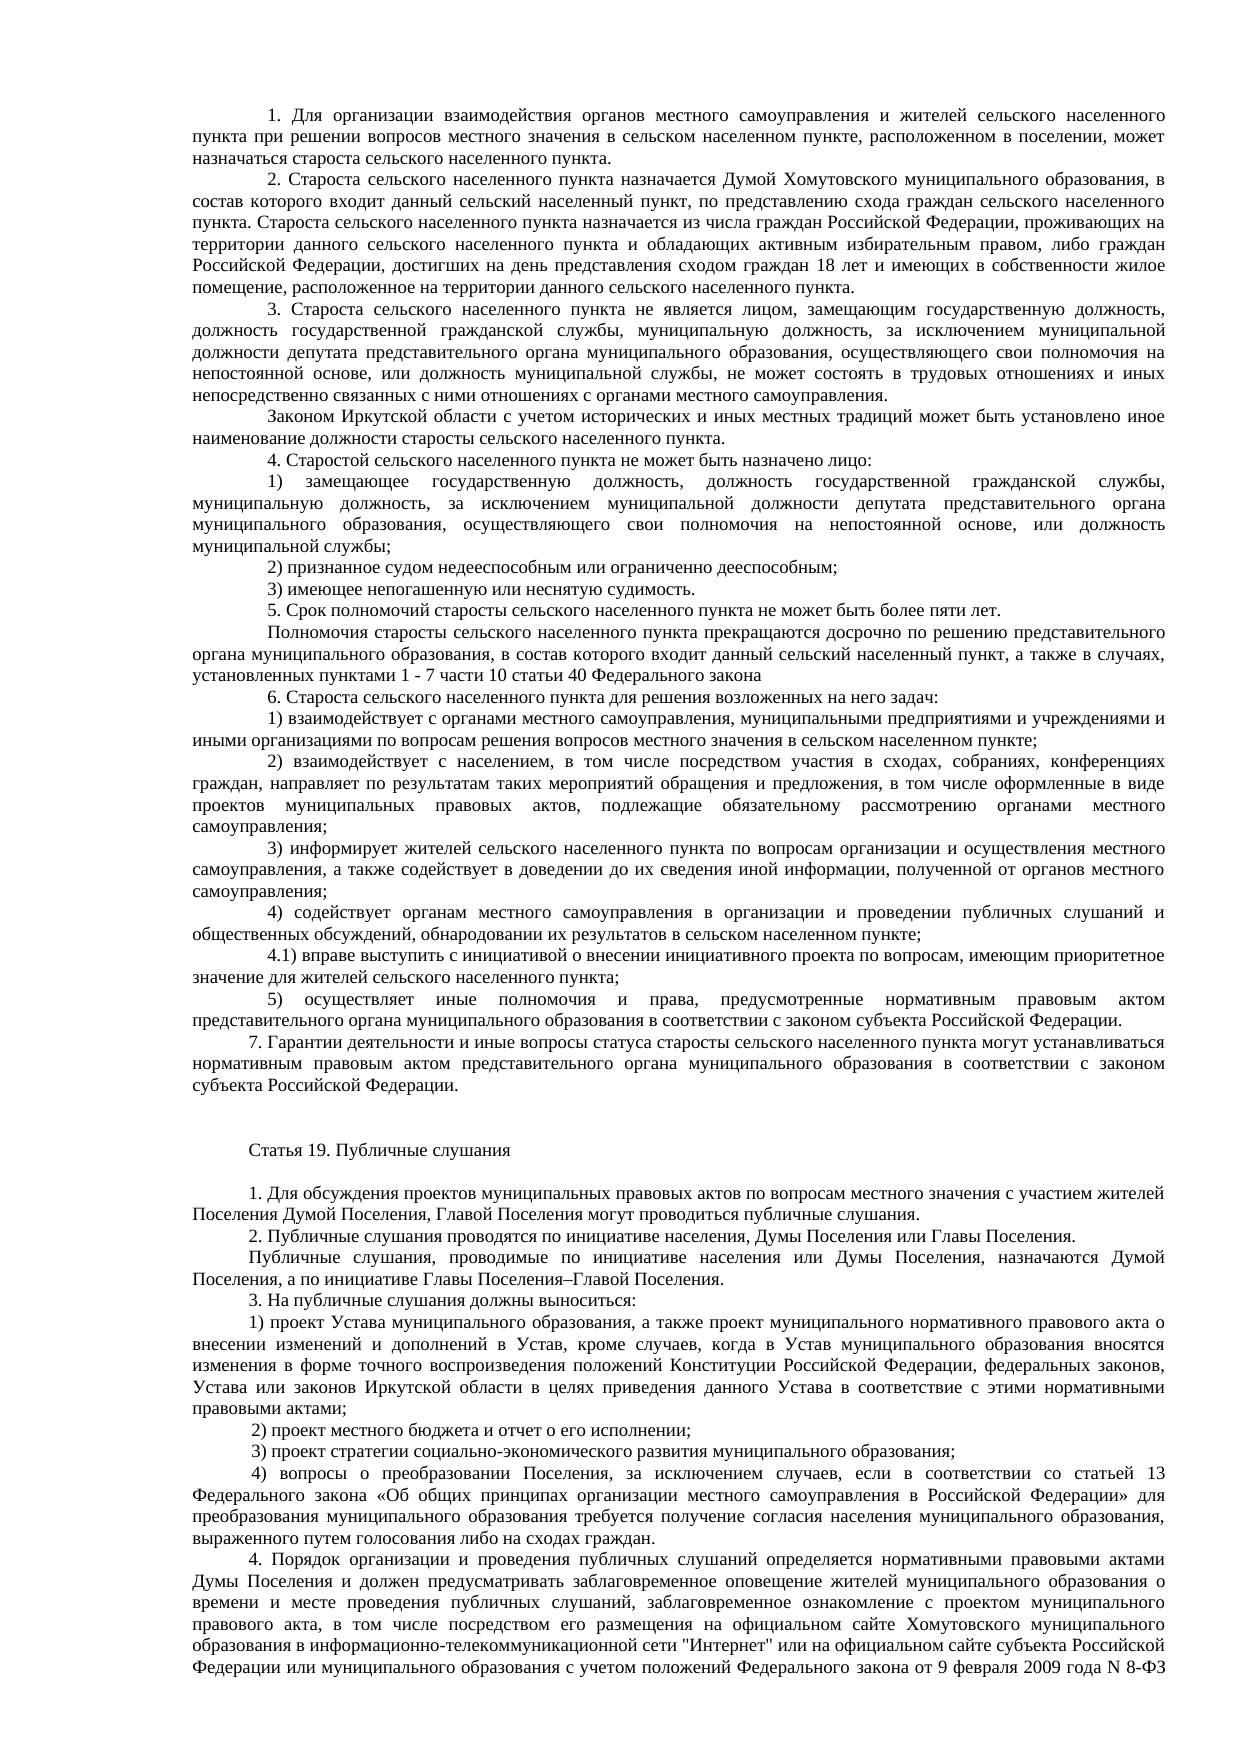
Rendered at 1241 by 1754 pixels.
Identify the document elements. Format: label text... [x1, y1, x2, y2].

text 4) содействует органам местного самоуправления в организации и проведении публичных слушаний и общественных обсуждений, обнародовании их результатов в сельском населенном пункте; [192, 901, 1167, 944]
text 2) признанное судом недееспособным или ограниченно дееспособным; [192, 556, 1167, 578]
text 3) имеющее непогашенную или неснятую судимость. [192, 578, 1167, 599]
text 1) проект Устава муниципального образования, а также проект муниципального нормативного правового акта о внесении изменений и дополнений в Устав, кроме случаев, когда в Устав муниципального образования вносятся изменения в форме точного воспроизведения положений Конституции Российской Федерации, федеральных законов, Устава или законов Иркутской области в целях приведения данного Устава в соответствие с этими нормативными правовыми актами; [192, 1311, 1167, 1419]
text 3) информирует жителей сельского населенного пункта по вопросам организации и осуществления местного самоуправления, а также содействует в доведении до их сведения иной информации, полученной от органов местного самоуправления; [192, 837, 1167, 901]
text 2. Публичные слушания проводятся по инициативе населения, Думы Поселения или Главы Поселения. [192, 1225, 1167, 1246]
text 7. Гарантии деятельности и иные вопросы статуса старосты сельского населенного пункта могут устанавливаться нормативным правовым актом представительного органа муниципального образования в соответствии с законом субъекта Российской Федерации. [192, 1031, 1167, 1095]
text 1) замещающее государственную должность, должность государственной гражданской службы, муниципальную должность, за исключением муниципальной должности депутата представительного органа муниципального образования, осуществляющего свои полномочия на непостоянной основе, или должность муниципальной службы; [192, 470, 1167, 556]
text 3. Староста сельского населенного пункта не является лицом, замещающим государственную должность, должность государственной гражданской службы, муниципальную должность, за исключением муниципальной должности депутата представительного органа муниципального образования, осуществляющего свои полномочия на непостоянной основе, или должность муниципальной службы, не может состоять в трудовых отношениях и иных непосредственно связанных с ними отношениях с органами местного самоуправления. [192, 297, 1167, 405]
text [192, 1548, 1167, 1677]
text 2) взаимодействует с населением, в том числе посредством участия в сходах, собраниях, конференциях граждан, направляет по результатам таких мероприятий обращения и предложения, в том числе оформленные в виде проектов муниципальных правовых актов, подлежащие обязательному рассмотрению органами местного самоуправления; [192, 750, 1167, 837]
text 4.1) вправе выступить с инициативой о внесении инициативного проекта по вопросам, имеющим приоритетное значение для жителей сельского населенного пункта; [192, 944, 1167, 987]
text 1. Для обсуждения проектов муниципальных правовых актов по вопросам местного значения с участием жителей Поселения Думой Поселения, Главой Поселения могут проводиться публичные слушания. [192, 1182, 1167, 1225]
text 3. На публичные слушания должны выноситься: [192, 1289, 1167, 1311]
text 5. Срок полномочий старосты сельского населенного пункта не может быть более пяти лет. [192, 599, 1167, 621]
text 2. Староста сельского населенного пункта назначается Думой Хомутовского муниципального образования, в состав которого входит данный сельский населенный пункт, по представлению схода граждан сельского населенного пункта. Староста сельского населенного пункта назначается из числа граждан Российской Федерации, проживающих на территории данного сельского населенного пункта и обладающих активным избирательным правом, либо граждан Российской Федерации, достигших на день представления сходом граждан 18 лет и имеющих в собственности жилое помещение, расположенное на территории данного сельского населенного пункта. [192, 168, 1167, 297]
text 2) проект местного бюджета и отчет о его исполнении; [192, 1419, 1167, 1440]
text 4. Старостой сельского населенного пункта не может быть назначено лицо: [192, 448, 1167, 470]
text Законом Иркутской области с учетом исторических и иных местных традиций может быть установлено иное наименование должности старосты сельского населенного пункта. [192, 405, 1167, 448]
text 1. Для организации взаимодействия органов местного самоуправления и жителей сельского населенного пункта при решении вопросов местного значения в сельском населенном пункте, расположенном в поселении, может назначаться староста сельского населенного пункта. [192, 103, 1167, 168]
text 1) взаимодействует с органами местного самоуправления, муниципальными предприятиями и учреждениями и иными организациями по вопросам решения вопросов местного значения в сельском населенном пункте; [192, 707, 1167, 750]
text Полномочия старосты сельского населенного пункта прекращаются досрочно по решению представительного органа муниципального образования, в состав которого входит данный сельский населенный пункт, а также в случаях, установленных пунктами 1 - 7 части 10 статьи 40 Федерального закона [192, 621, 1167, 686]
text 4) вопросы о преобразовании Поселения, за исключением случаев, если в соответствии со статьей 13 Федерального закона «Об общих принципах организации местного самоуправления в Российской Федерации» для преобразования муниципального образования требуется получение согласия населения муниципального образования, выраженного путем голосования либо на сходах граждан. [192, 1462, 1167, 1548]
text 6. Староста сельского населенного пункта для решения возложенных на него задач: [192, 686, 1167, 707]
text 3) проект стратегии социально-экономического развития муниципального образования; [192, 1440, 1167, 1462]
text Статья 19. Публичные слушания [192, 1138, 1167, 1160]
text 5) осуществляет иные полномочия и права, предусмотренные нормативным правовым актом представительного органа муниципального образования в соответствии с законом субъекта Российской Федерации. [192, 987, 1167, 1031]
text Публичные слушания, проводимые по инициативе населения или Думы Поселения, назначаются Думой Поселения, а по инициативе Главы Поселения–Главой Поселения. [192, 1246, 1167, 1289]
